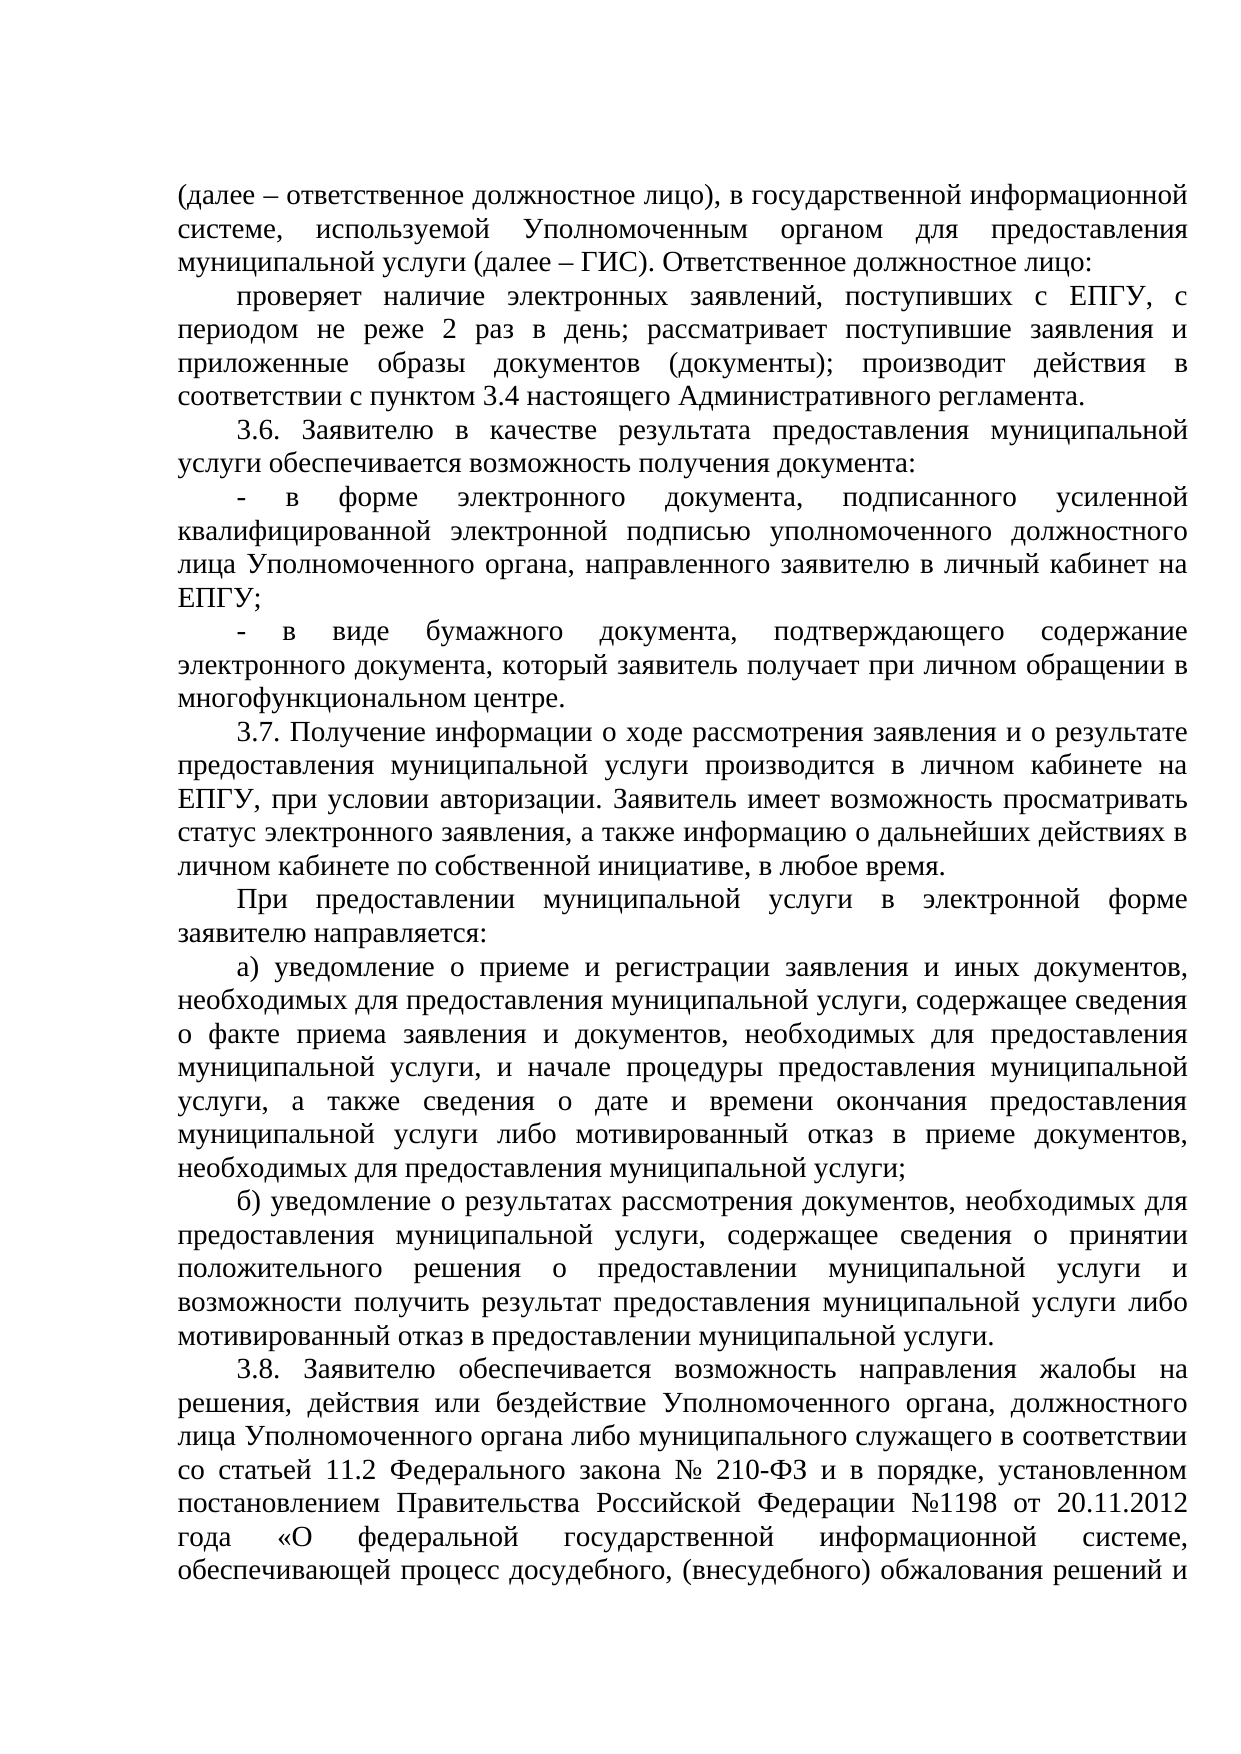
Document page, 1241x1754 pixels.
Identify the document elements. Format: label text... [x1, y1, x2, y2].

text проверяет наличие электронных заявлений, поступивших с ЕПГУ, с периодом не реже 2 раз в день; рассматривает поступившие заявления и приложенные образы документов (документы); производит действия в соответствии с пунктом 3.4 настоящего Административного регламента. [177, 278, 1189, 412]
text При предоставлении муниципальной услуги в электронной форме заявителю направляется: [177, 882, 1189, 949]
text а) уведомление о приеме и регистрации заявления и иных документов, необходимых для предоставления муниципальной услуги, содержащее сведения о факте приема заявления и документов, необходимых для предоставления муниципальной услуги, и начале процедуры предоставления муниципальной услуги, а также сведения о дате и времени окончания предоставления муниципальной услуги либо мотивированный отказ в приеме документов, необходимых для предоставления муниципальной услуги; [177, 949, 1189, 1183]
text - в виде бумажного документа, подтверждающего содержание электронного документа, который заявитель получает при личном обращении в многофункциональном центре. [177, 613, 1189, 714]
text - в форме электронного документа, подписанного усиленной квалифицированной электронной подписью уполномоченного должностного лица Уполномоченного органа, направленного заявителю в личный кабинет на ЕПГУ; [177, 479, 1189, 613]
text 3.6. Заявителю в качестве результата предоставления муниципальной услуги обеспечивается возможность получения документа: [177, 412, 1189, 479]
text б) уведомление о результатах рассмотрения документов, необходимых для предоставления муниципальной услуги, содержащее сведения о принятии положительного решения о предоставлении муниципальной услуги и возможности получить результат предоставления муниципальной услуги либо мотивированный отказ в предоставлении муниципальной услуги. [177, 1183, 1189, 1351]
text 3.7. Получение информации о ходе рассмотрения заявления и о результате предоставления муниципальной услуги производится в личном кабинете на ЕПГУ, при условии авторизации. Заявитель имеет возможность просматривать статус электронного заявления, а также информацию о дальнейших действиях в личном кабинете по собственной инициативе, в любое время. [177, 714, 1189, 882]
